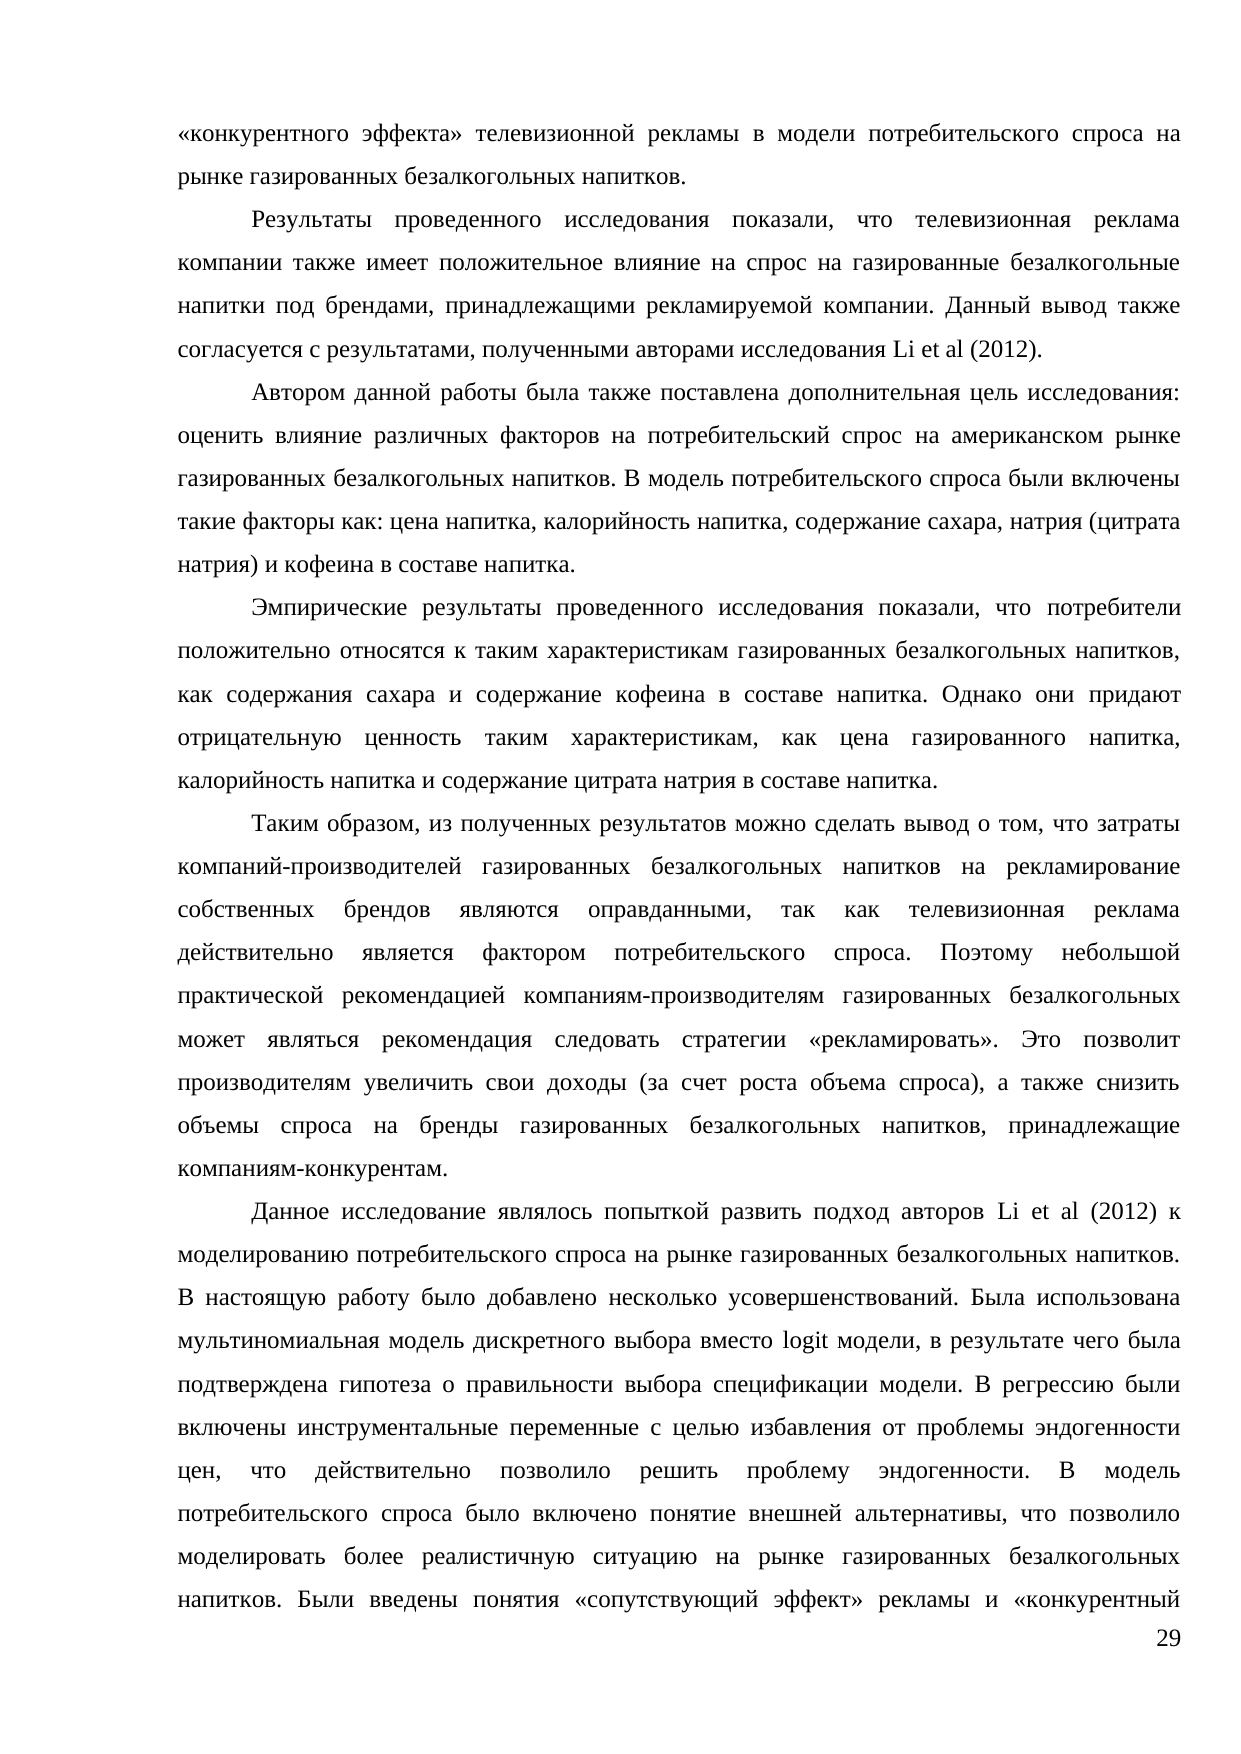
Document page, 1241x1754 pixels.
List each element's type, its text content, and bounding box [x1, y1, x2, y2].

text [177, 1196, 1181, 1613]
text Результаты проведенного исследования показали, что телевизионная реклама компании также имеет положительное влияние на спрос на газированные безалкогольные напитки под брендами, принадлежащими рекламируемой компании. Данный вывод также согласуется с результатами, полученными авторами исследования Li et al (2012). [177, 204, 1181, 362]
text Таким образом, из полученных результатов можно сделать вывод о том, что затраты компаний-производителей газированных безалкогольных напитков на рекламирование собственных брендов являются оправданными, так как телевизионная реклама действительно является фактором потребительского спроса. Поэтому небольшой практической рекомендацией компаниям-производителям газированных безалкогольных может являться рекомендация следовать стратегии «рекламировать». Это позволит производителям увеличить свои доходы (за счет роста объема спроса), а также снизить объемы спроса на бренды газированных безалкогольных напитков, принадлежащие компаниям-конкурентам. [177, 808, 1181, 1182]
text Эмпирические результаты проведенного исследования показали, что потребители положительно относятся к таким характеристикам газированных безалкогольных напитков, как содержания сахара и содержание кофеина в составе напитка. Однако они придают отрицательную ценность таким характеристикам, как цена газированного напитка, калорийность напитка и содержание цитрата натрия в составе напитка. [177, 592, 1181, 794]
text Автором данной работы была также поставлена дополнительная цель исследования: оценить влияние различных факторов на потребительский спрос на американском рынке газированных безалкогольных напитков. В модель потребительского спроса были включены такие факторы как: цена напитка, калорийность напитка, содержание сахара, натрия (цитрата натрия) и кофеина в составе напитка. [177, 377, 1181, 578]
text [177, 118, 1181, 190]
